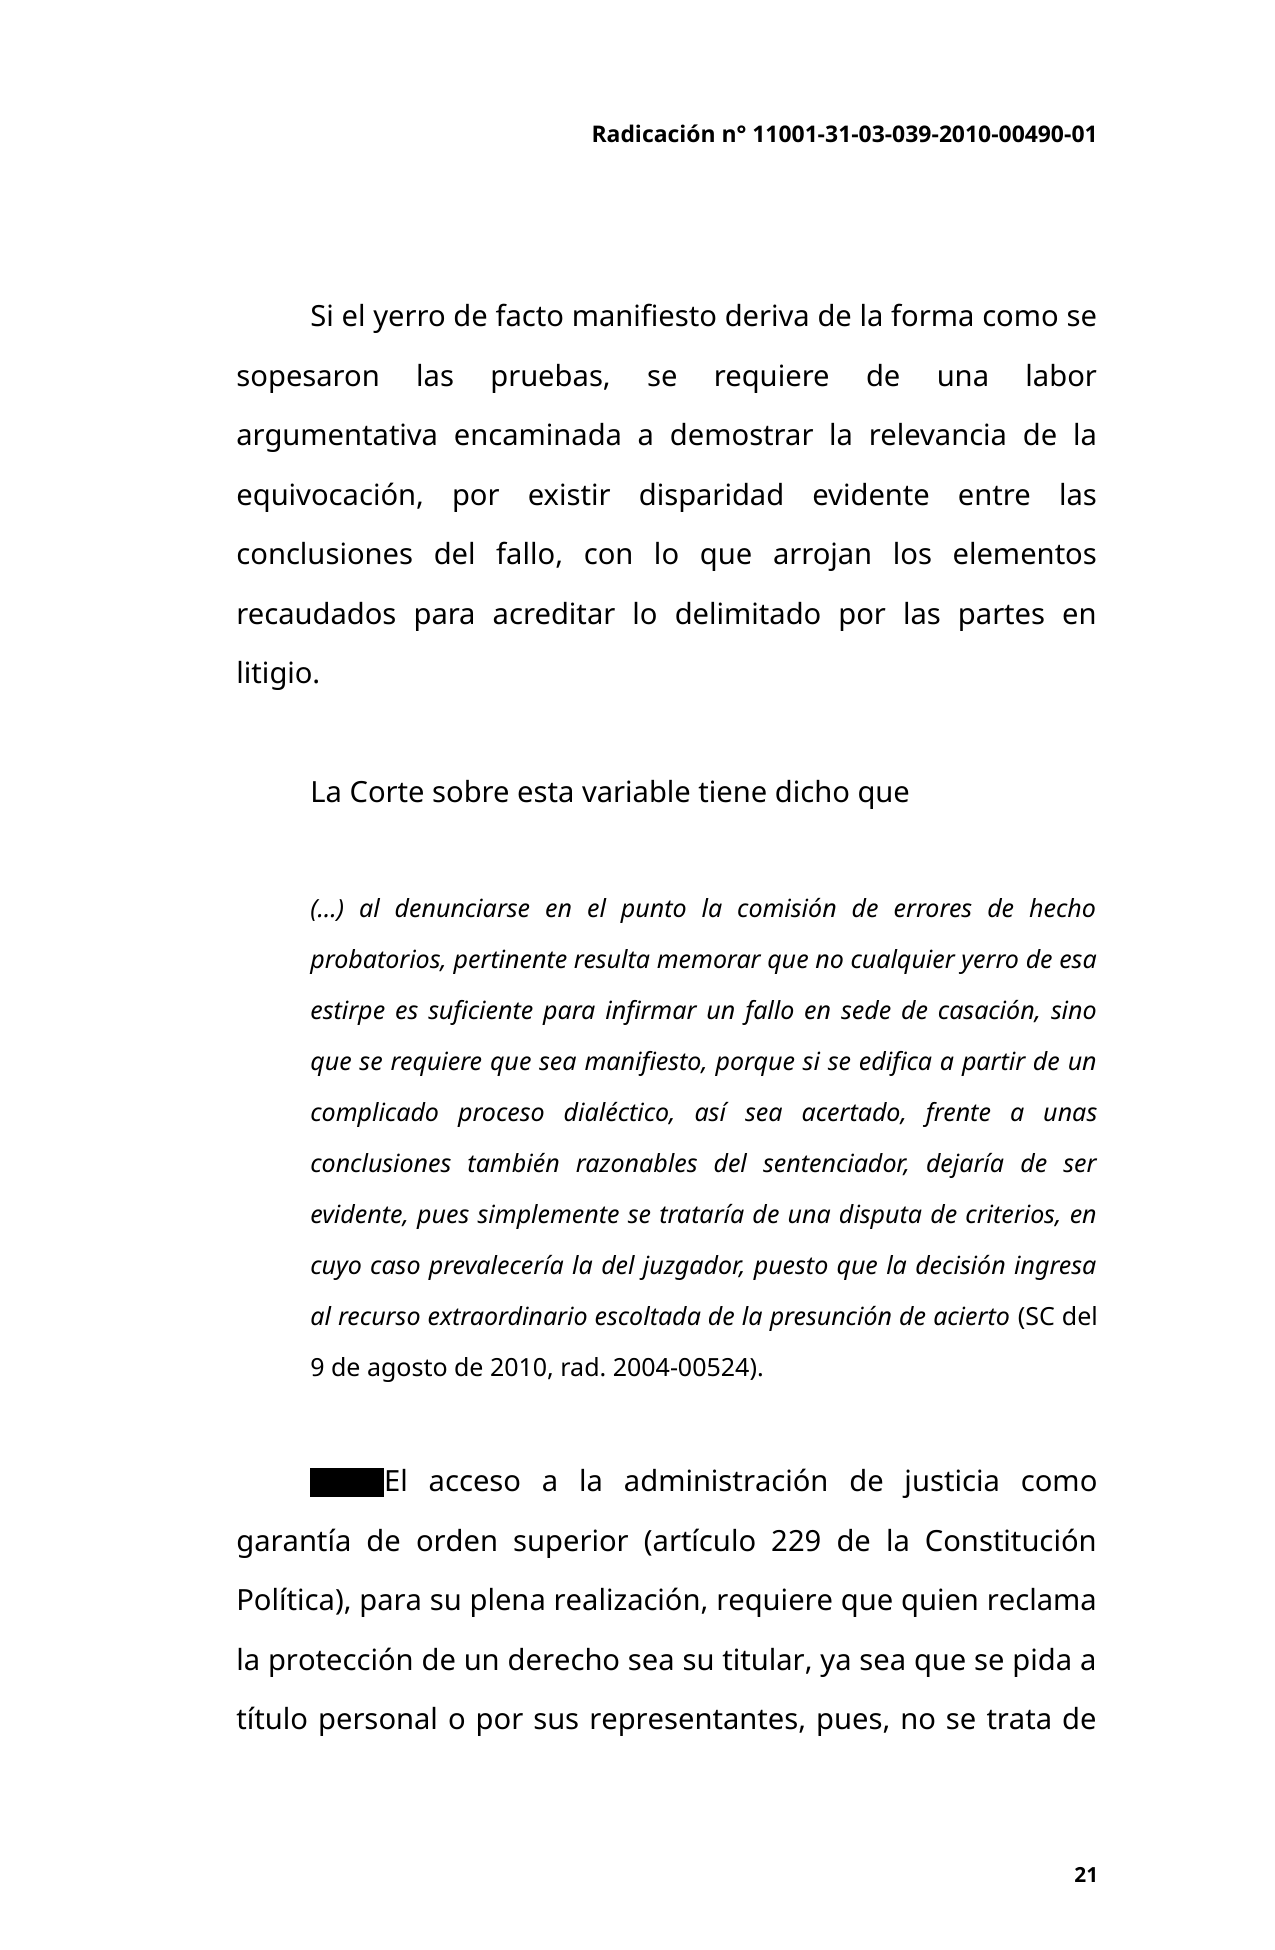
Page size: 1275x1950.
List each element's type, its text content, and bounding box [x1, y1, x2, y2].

text (…) al denunciarse en el punto la comisión de errores de hecho probatorios, pertinente resulta memorar que no cualquier yerro de esa estirpe es suficiente para infirmar un fallo en sede de casación, sino que se requiere que sea manifiesto, porque si se edifica a partir de un complicado proceso dialéctico, así sea acertado, frente a unas conclusiones también razonables del sentenciador, dejaría de ser evidente, pues simplemente se trataría de una disputa de criterios, en cuyo caso prevalecería la del juzgador, puesto que la decisión ingresa al recurso extraordinario escoltada de la presunción de acierto (SC del 9 de agosto de 2010, rad. 2004-00524). [310, 891, 1098, 1384]
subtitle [236, 1460, 1098, 1738]
text Si el yerro de facto manifiesto deriva de la forma como se sopesaron las pruebas, se requiere de una labor argumentativa encaminada a demostrar la relevancia de la equivocación, por existir disparidad evidente entre las conclusiones del fallo, con lo que arrojan los elementos recaudados para acreditar lo delimitado por las partes en litigio. [236, 296, 1098, 692]
text La Corte sobre esta variable tiene dicho que [236, 772, 1098, 811]
